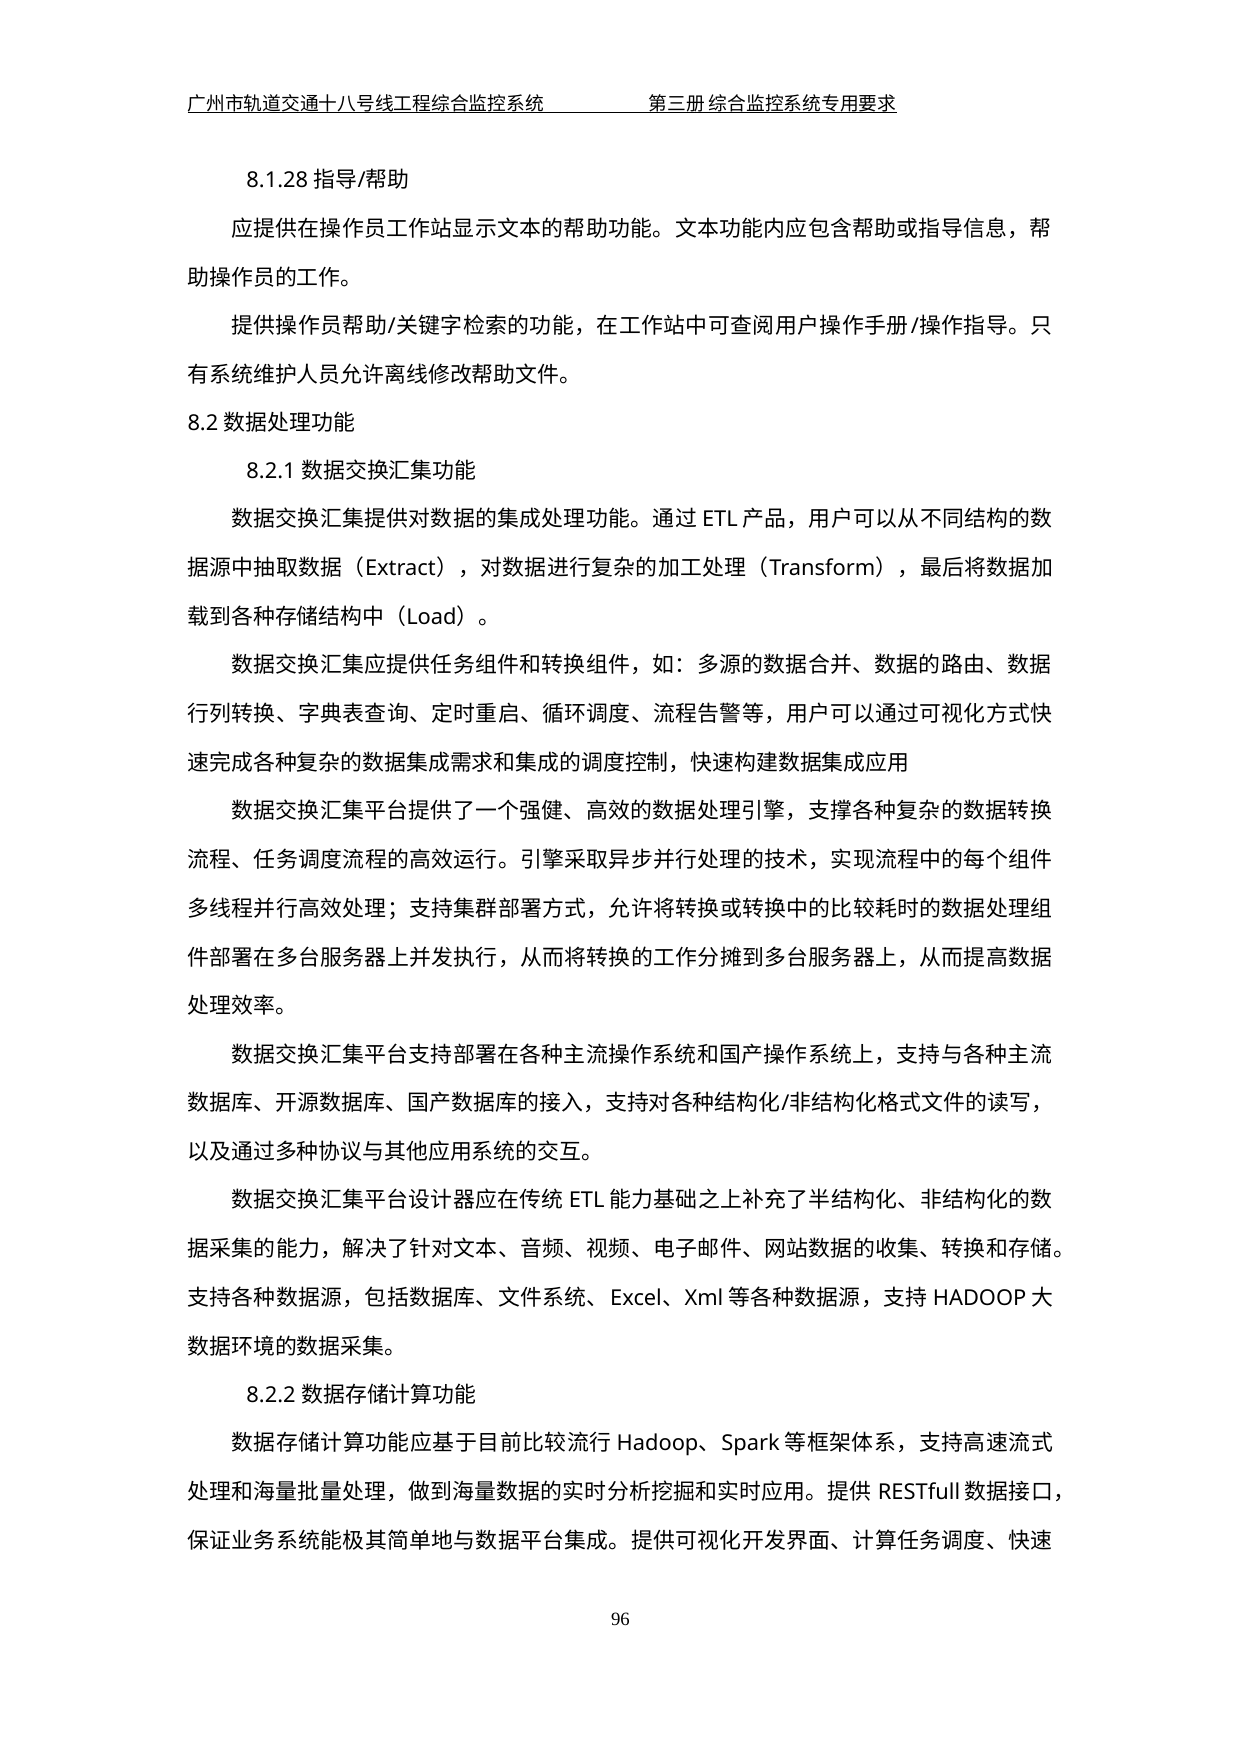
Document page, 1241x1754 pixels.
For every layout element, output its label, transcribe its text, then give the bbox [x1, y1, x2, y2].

list 数据存储计算功能 [187, 1377, 1053, 1409]
list 数据处理功能 [187, 404, 1053, 437]
text 数据交换汇集平台提供了一个强健、高效的数据处理引擎，支撑各种复杂的数据转换流程、任务调度流程的高效运行。引擎采取异步并行处理的技术，实现流程中的每个组件多线程并行高效处理；支持集群部署方式，允许将转换或转换中的比较耗时的数据处理组件部署在多台服务器上并发执行，从而将转换的工作分摊到多台服务器上，从而提高数据处理效率。 [187, 793, 1053, 1020]
text 数据交换汇集应提供任务组件和转换组件，如：多源的数据合并、数据的路由、数据行列转换、字典表查询、定时重启、循环调度、流程告警等，用户可以通过可视化方式快速完成各种复杂的数据集成需求和集成的调度控制，快速构建数据集成应用 [187, 647, 1053, 777]
list 数据交换汇集功能 [187, 453, 1053, 485]
text 应提供在操作员工作站显示文本的帮助功能。文本功能内应包含帮助或指导信息，帮助操作员的工作。 [187, 210, 1053, 292]
text 数据交换汇集平台设计器应在传统ETL能力基础之上补充了半结构化、非结构化的数据采集的能力，解决了针对文本、音频、视频、电子邮件、网站数据的收集、转换和存储。支持各种数据源，包括数据库、文件系统、Excel、Xml等各种数据源，支持HADOOP大数据环境的数据采集。 [187, 1182, 1053, 1361]
text 数据交换汇集平台支持部署在各种主流操作系统和国产操作系统上，支持与各种主流数据库、开源数据库、国产数据库的接入，支持对各种结构化/非结构化格式文件的读写，以及通过多种协议与其他应用系统的交互。 [187, 1036, 1053, 1166]
text 提供操作员帮助/关键字检索的功能，在工作站中可查阅用户操作手册/操作指导。只有系统维护人员允许离线修改帮助文件。 [187, 307, 1053, 389]
list 指导/帮助 [187, 162, 1053, 194]
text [187, 1425, 1053, 1555]
text 数据交换汇集提供对数据的集成处理功能。通过ETL产品，用户可以从不同结构的数据源中抽取数据（Extract），对数据进行复杂的加工处理（Transform），最后将数据加载到各种存储结构中（Load）。 [187, 501, 1053, 631]
